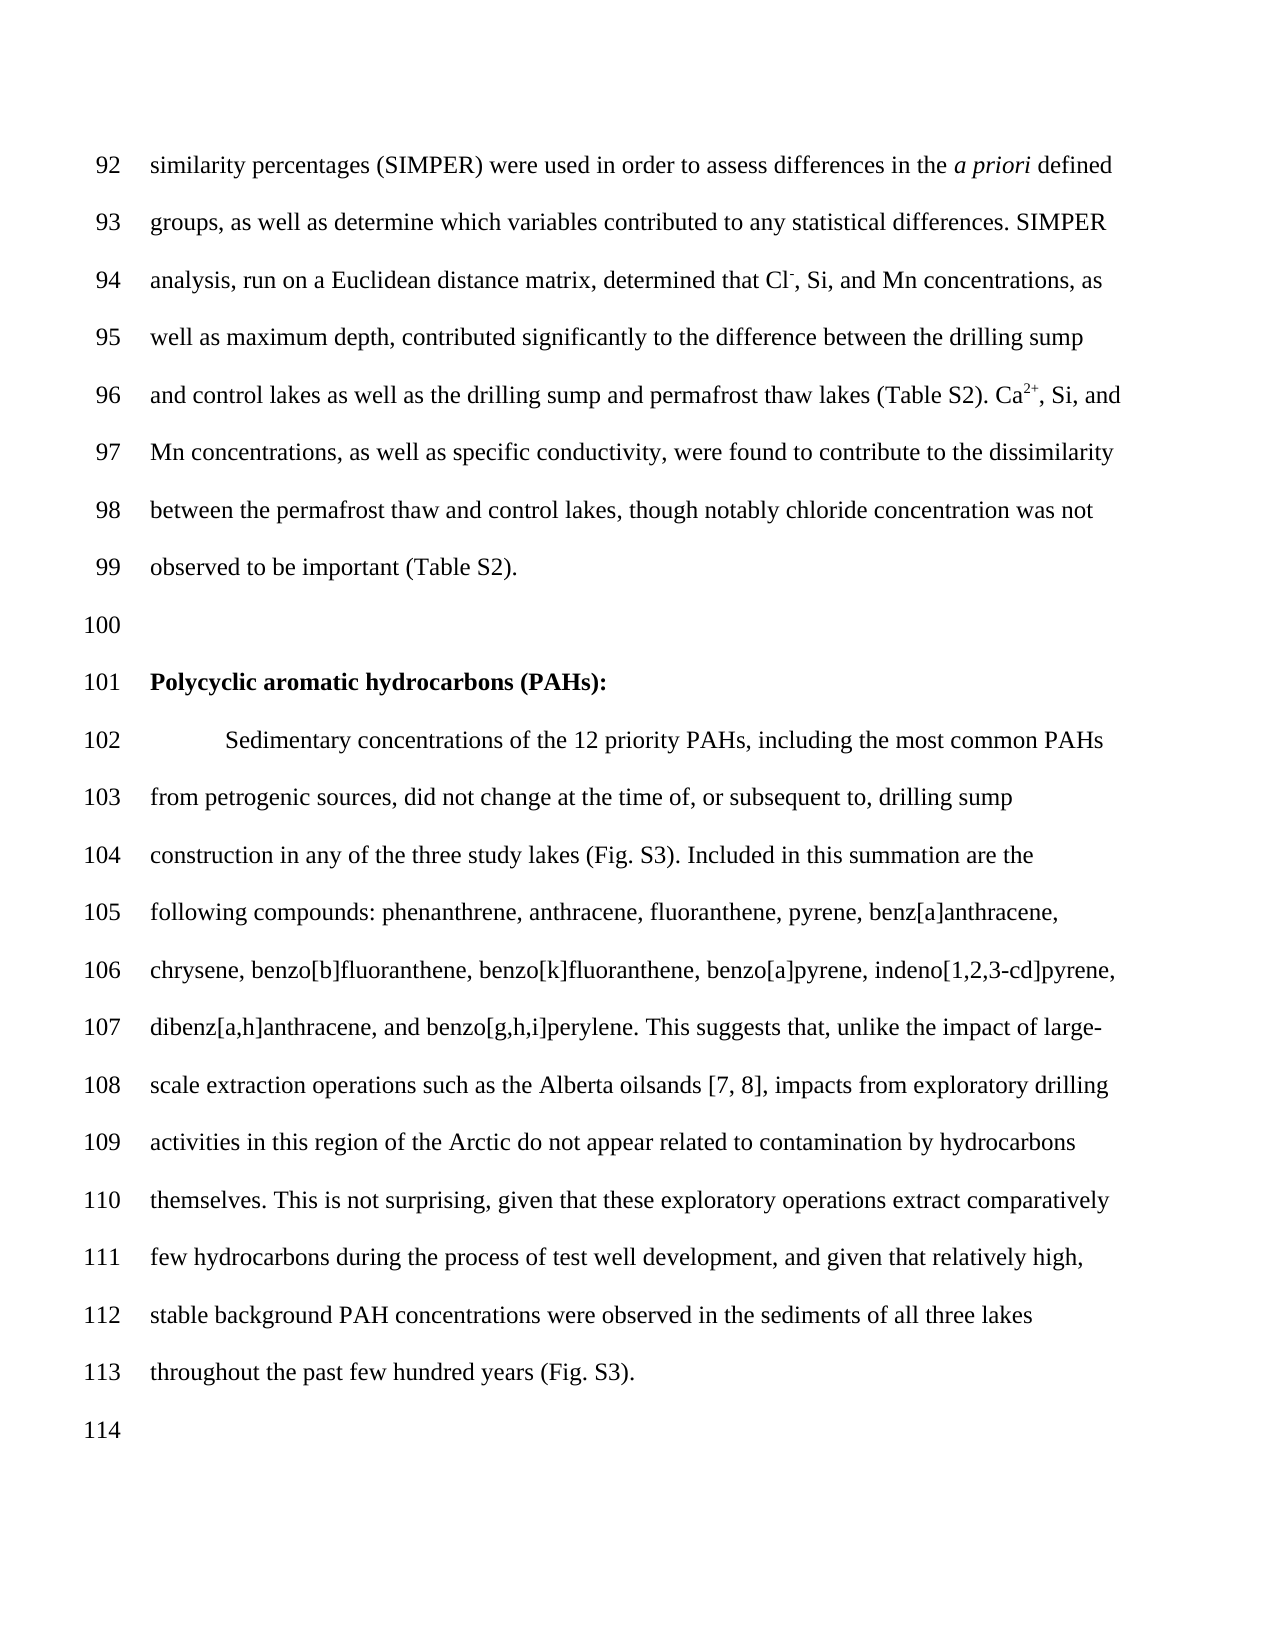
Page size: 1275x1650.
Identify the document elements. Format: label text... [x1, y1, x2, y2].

text Sedimentary concentrations of the 12 priority PAHs, including the most common PAHs from petrogenic sources, did not change at the time of, or subsequent to, drilling sump construction in any of the three study lakes (Fig. S3). Included in this summation are the following compounds: phenanthrene, anthracene, fluoranthene, pyrene, benz[a]anthracene, chrysene, benzo[b]fluoranthene, benzo[k]fluoranthene, benzo[a]pyrene, indeno[1,2,3-cd]pyrene, dibenz[a,h]anthracene, and benzo[g,h,i]perylene. This suggests that, unlike the impact of large-scale extraction operations such as the Alberta oilsands [7, 8], impacts from exploratory drilling activities in this region of the Arctic do not appear related to contamination by hydrocarbons themselves. This is not surprising, given that these exploratory operations extract comparatively few hydrocarbons during the process of test well development, and given that relatively high, stable background PAH concentrations were observed in the sediments of all three lakes throughout the past few hundred years (Fig. S3). [150, 725, 1125, 1386]
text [150, 150, 1125, 581]
text Polycyclic aromatic hydrocarbons (PAHs): [150, 667, 1125, 696]
